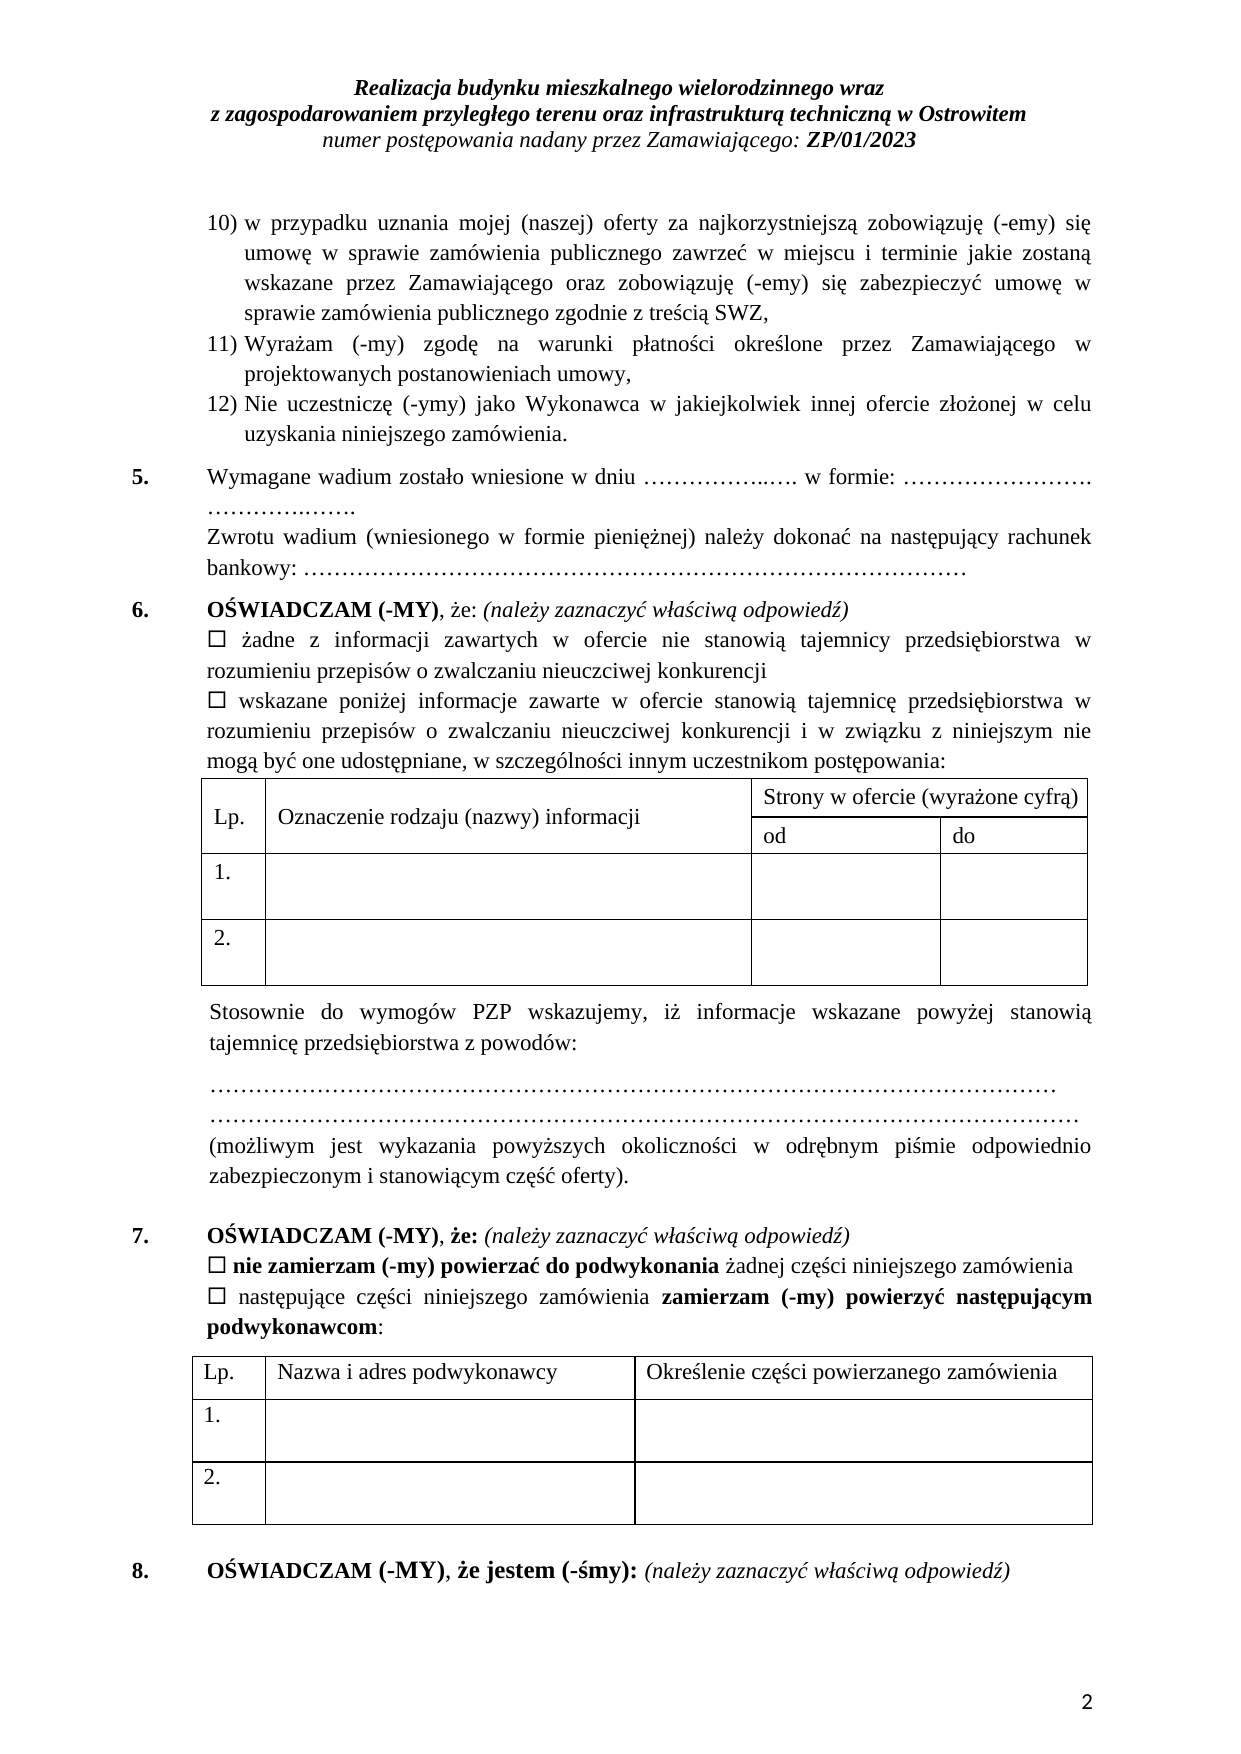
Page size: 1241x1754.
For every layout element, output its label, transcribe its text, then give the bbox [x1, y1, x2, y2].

list OŚWIADCZAM (-MY), że: (należy zaznaczyć właściwą odpowiedź) [132, 596, 1093, 623]
list Wymagane wadium zostało wniesione w dniu ……………..…. w formie: …………………….………….……. [132, 463, 1093, 519]
list OŚWIADCZAM (-MY), że jestem (-śmy): (należy zaznaczyć właściwą odpowiedź) [132, 1555, 1093, 1584]
table_header Lp. [202, 779, 265, 852]
table_cell 1. [193, 1400, 265, 1461]
table_cell [266, 1463, 634, 1524]
table_cell [266, 854, 751, 919]
table_cell [266, 920, 751, 985]
text żadne z informacji zawartych w ofercie nie stanowią tajemnicy przedsiębiorstwa w rozumieniu przepisów o zwalczaniu nieuczciwej konkurencji [207, 627, 1093, 683]
table_cell [636, 1463, 1092, 1524]
list Wyrażam (-my) zgodę na warunki płatności określone przez Zamawiającego w projektowanych postanowieniach umowy, [207, 330, 1093, 386]
table_cell [941, 854, 1087, 919]
list Nie uczestniczę (-ymy) jako Wykonawca w jakiejkolwiek innej ofercie złożonej w celu uzyskania niniejszego zamówienia. [207, 390, 1093, 447]
text wskazane poniżej informacje zawarte w ofercie stanowią tajemnicę przedsiębiorstwa w rozumieniu przepisów o zwalczaniu nieuczciwej konkurencji i w związku z niniejszym nie mogą być one udostępniane, w szczególności innym uczestnikom postępowania: [207, 687, 1093, 774]
text następujące części niniejszego zamówienia zamierzam (-my) powierzyć następującym podwykonawcom: [207, 1283, 1093, 1339]
text (możliwym jest wykazania powyższych okoliczności w odrębnym piśmie odpowiednio zabezpieczonym i stanowiącym część oferty). [209, 1132, 1093, 1188]
table_cell od [752, 818, 940, 852]
list OŚWIADCZAM (-MY), że: (należy zaznaczyć właściwą odpowiedź) [132, 1222, 1093, 1249]
text ………………………………………………………………………………………………… [209, 1071, 1093, 1098]
table_header Oznaczenie rodzaju (nazwy) informacji [266, 779, 751, 852]
table_cell [752, 854, 940, 919]
list Zwrotu wadium (wniesionego w formie pieniężnej) należy dokonać na następujący rachunek bankowy: …………………………………………………………………………… [207, 523, 1093, 580]
table_cell do [941, 818, 1087, 852]
table_header Nazwa i adres podwykonawcy [266, 1357, 634, 1399]
list w przypadku uznania mojej (naszej) oferty za najkorzystniejszą zobowiązuję (-emy) się umowę w sprawie zamówienia publicznego zawrzeć w miejscu i terminie jakie zostaną wskazane przez Zamawiającego oraz zobowiązuję (-emy) się zabezpieczyć umowę w sprawie zamówienia publicznego zgodnie z treścią SWZ, [207, 209, 1093, 326]
table_cell [941, 920, 1087, 985]
table_header Lp. [193, 1357, 265, 1399]
table_cell [752, 920, 940, 985]
table_cell 2. [202, 920, 265, 985]
table_cell 1. [202, 854, 265, 919]
table_cell 2. [193, 1463, 265, 1524]
table_cell [266, 1400, 634, 1461]
table_header Strony w ofercie (wyrażone cyfrą) [752, 779, 1087, 816]
text …………………………………………………………………………………………………… [209, 1102, 1093, 1128]
text Stosownie do wymogów PZP wskazujemy, iż informacje wskazane powyżej stanowią tajemnicę przedsiębiorstwa z powodów: [209, 998, 1093, 1055]
table_header Określenie części powierzanego zamówienia [636, 1357, 1092, 1399]
text nie zamierzam (-my) powierzać do podwykonania żadnej części niniejszego zamówienia [207, 1253, 1093, 1279]
table_cell [636, 1400, 1092, 1461]
